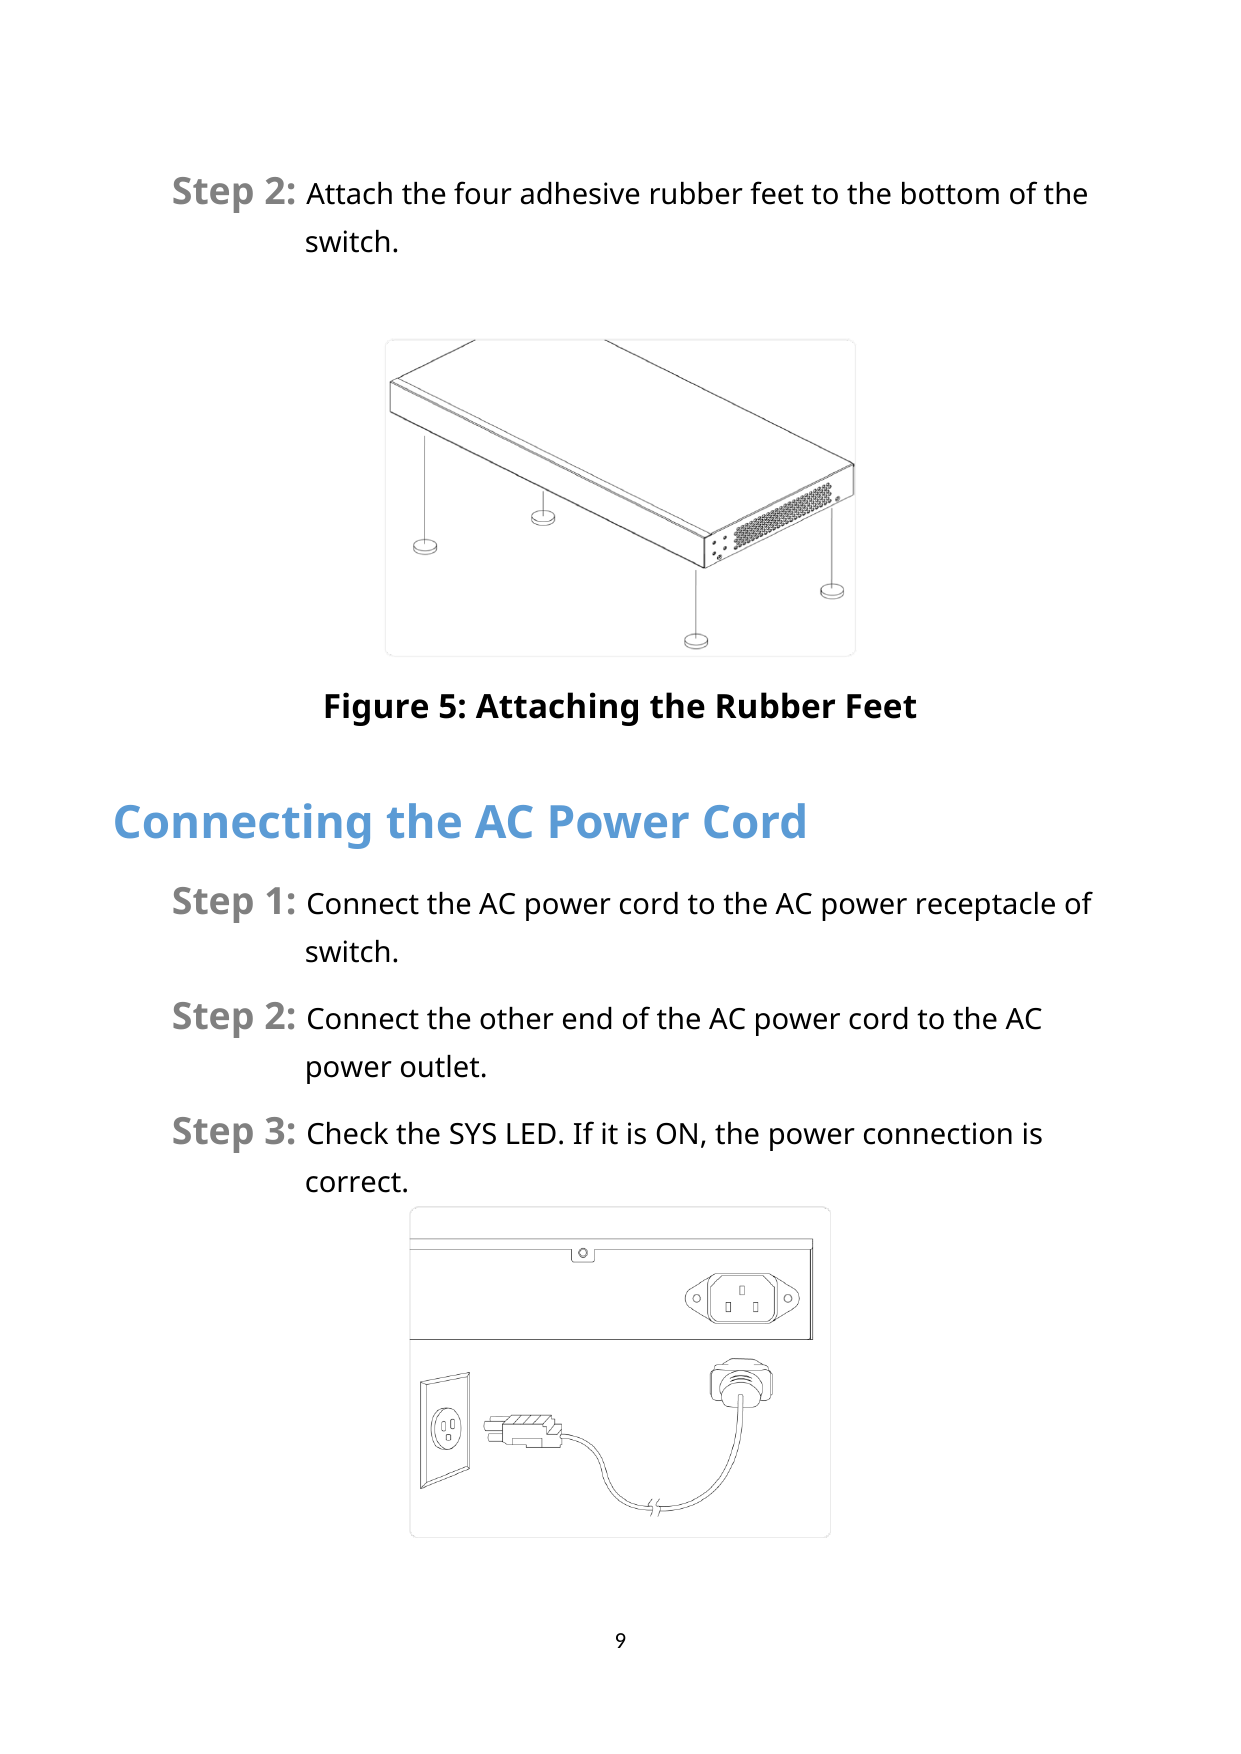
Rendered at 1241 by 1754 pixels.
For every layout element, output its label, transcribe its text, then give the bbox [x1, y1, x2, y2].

text Step 2: Connect the other end of the AC power cord to the AC power outlet. [172, 989, 1128, 1086]
picture [377, 332, 863, 663]
text Figure 5: Attaching the Rubber Feet [112, 683, 1128, 728]
subtitle Connecting the AC Power Cord [112, 790, 1128, 852]
text Step 2: Attach the four adhesive rubber feet to the bottom of the switch. [172, 164, 1128, 261]
picture [409, 1206, 831, 1538]
text Step 3: Check the SYS LED. If it is ON, the power connection is correct. [172, 1104, 1128, 1201]
text Step 1: Connect the AC power cord to the AC power receptacle of switch. [172, 874, 1128, 971]
